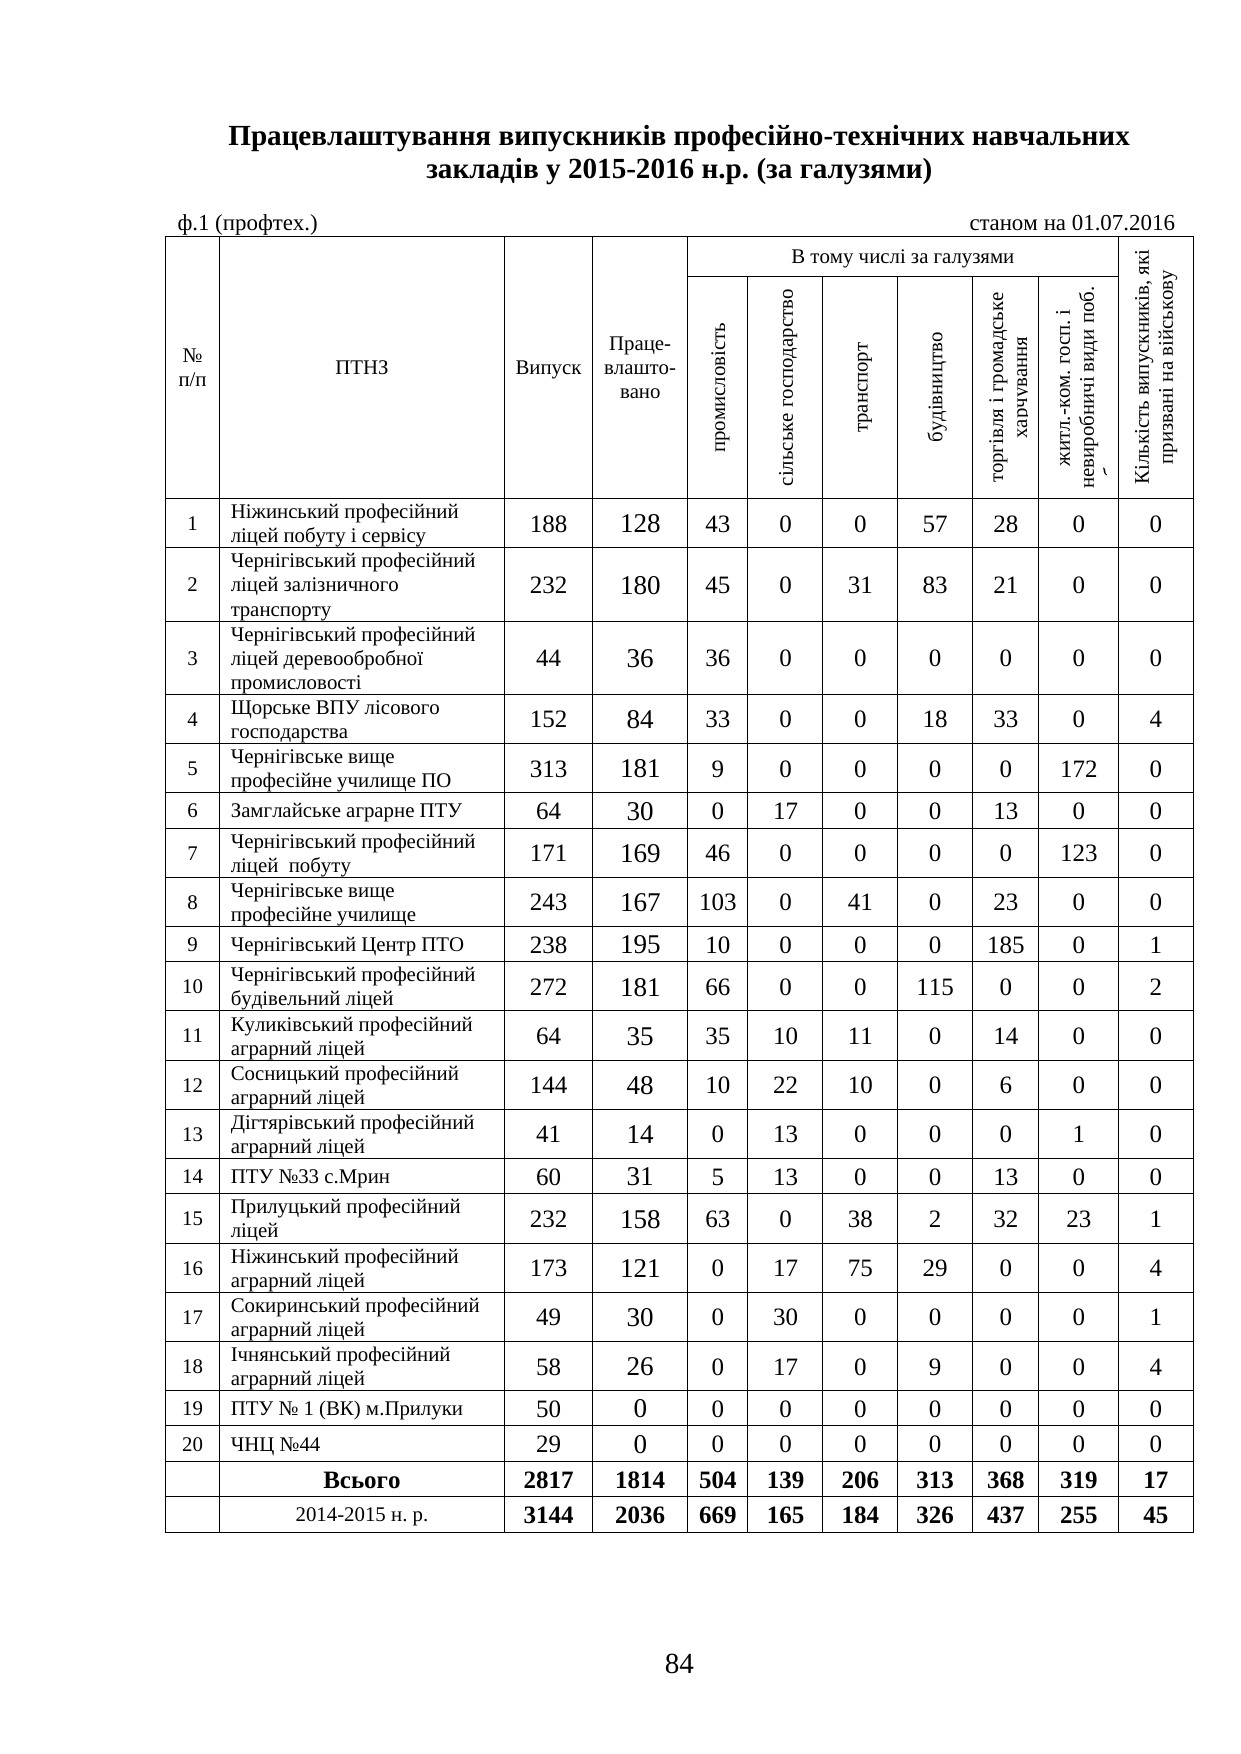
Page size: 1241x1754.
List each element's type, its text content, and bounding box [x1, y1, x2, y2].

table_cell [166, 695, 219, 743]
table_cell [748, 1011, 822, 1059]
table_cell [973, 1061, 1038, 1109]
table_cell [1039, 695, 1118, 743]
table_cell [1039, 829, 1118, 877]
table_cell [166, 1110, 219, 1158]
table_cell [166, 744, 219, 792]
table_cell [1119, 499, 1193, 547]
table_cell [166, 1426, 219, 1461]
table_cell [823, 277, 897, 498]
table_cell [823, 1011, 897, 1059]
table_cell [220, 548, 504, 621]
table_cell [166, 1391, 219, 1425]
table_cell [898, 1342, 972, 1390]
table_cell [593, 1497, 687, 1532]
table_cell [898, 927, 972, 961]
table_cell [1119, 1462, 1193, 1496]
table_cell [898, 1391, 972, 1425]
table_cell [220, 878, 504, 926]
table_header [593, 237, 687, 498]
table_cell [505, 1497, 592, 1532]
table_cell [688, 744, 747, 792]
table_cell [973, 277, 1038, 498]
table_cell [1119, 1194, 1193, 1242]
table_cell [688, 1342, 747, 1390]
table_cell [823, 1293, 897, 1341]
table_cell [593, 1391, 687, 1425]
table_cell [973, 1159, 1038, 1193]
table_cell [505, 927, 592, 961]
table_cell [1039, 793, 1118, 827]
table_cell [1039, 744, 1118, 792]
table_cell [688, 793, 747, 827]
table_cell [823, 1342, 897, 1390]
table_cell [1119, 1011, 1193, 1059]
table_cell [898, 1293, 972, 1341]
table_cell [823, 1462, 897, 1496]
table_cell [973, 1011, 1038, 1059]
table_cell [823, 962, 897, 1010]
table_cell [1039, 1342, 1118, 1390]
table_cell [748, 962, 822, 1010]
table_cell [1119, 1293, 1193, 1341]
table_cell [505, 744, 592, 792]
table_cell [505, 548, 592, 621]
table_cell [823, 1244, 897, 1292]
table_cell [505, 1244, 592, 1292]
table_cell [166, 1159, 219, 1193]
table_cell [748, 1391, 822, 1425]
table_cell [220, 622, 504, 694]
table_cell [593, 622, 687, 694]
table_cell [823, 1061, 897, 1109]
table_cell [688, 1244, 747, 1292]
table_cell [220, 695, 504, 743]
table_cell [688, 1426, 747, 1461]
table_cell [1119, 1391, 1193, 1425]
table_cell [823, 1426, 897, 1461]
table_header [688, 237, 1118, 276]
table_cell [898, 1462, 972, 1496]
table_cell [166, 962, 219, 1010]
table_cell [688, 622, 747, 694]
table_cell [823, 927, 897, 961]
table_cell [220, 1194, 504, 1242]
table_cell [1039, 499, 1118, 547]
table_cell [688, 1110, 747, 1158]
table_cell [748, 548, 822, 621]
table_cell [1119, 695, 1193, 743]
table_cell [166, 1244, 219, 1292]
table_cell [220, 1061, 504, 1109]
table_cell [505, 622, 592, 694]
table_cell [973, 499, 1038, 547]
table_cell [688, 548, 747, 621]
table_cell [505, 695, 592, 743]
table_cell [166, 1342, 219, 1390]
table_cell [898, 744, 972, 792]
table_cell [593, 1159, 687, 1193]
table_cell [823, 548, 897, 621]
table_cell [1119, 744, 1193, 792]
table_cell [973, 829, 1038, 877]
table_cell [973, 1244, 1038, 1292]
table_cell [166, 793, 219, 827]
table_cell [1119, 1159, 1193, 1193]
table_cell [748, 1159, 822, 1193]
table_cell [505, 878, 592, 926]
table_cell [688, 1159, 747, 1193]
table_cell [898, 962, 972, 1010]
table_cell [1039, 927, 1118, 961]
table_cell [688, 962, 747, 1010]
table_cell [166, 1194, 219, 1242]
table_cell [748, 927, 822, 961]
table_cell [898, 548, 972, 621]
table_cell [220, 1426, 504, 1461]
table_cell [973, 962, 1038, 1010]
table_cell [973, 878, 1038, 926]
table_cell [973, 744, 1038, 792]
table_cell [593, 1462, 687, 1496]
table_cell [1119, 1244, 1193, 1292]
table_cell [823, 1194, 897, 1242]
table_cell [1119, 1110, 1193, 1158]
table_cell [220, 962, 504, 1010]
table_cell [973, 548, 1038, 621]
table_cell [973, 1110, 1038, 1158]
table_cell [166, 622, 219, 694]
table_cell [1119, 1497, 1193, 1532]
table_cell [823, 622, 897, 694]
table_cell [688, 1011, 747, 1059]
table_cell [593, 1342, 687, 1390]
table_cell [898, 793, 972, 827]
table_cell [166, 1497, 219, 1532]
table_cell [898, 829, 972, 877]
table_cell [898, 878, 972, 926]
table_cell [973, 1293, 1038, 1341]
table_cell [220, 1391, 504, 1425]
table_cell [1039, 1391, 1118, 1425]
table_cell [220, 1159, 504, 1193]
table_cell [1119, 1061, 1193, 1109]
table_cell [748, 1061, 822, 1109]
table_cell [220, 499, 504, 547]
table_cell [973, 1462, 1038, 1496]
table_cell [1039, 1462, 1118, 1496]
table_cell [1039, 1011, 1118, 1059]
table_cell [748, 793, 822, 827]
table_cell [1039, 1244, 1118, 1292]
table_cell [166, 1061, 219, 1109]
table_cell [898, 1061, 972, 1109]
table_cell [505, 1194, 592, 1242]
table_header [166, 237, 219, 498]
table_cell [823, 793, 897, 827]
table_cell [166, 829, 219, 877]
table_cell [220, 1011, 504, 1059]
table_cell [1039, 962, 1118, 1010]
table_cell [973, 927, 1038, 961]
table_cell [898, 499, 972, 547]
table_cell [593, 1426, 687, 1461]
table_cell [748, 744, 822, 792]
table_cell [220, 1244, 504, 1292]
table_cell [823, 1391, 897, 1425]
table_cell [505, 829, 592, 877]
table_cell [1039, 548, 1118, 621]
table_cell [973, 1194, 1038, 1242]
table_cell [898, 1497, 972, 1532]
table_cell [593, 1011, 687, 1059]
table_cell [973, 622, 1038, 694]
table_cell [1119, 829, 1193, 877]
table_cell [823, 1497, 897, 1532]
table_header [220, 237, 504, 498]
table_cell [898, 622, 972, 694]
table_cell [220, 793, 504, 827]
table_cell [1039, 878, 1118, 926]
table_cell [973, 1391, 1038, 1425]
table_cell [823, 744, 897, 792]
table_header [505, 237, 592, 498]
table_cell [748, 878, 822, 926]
text ф.1 (профтех.) станом на 01.07.2016 [177, 209, 1181, 236]
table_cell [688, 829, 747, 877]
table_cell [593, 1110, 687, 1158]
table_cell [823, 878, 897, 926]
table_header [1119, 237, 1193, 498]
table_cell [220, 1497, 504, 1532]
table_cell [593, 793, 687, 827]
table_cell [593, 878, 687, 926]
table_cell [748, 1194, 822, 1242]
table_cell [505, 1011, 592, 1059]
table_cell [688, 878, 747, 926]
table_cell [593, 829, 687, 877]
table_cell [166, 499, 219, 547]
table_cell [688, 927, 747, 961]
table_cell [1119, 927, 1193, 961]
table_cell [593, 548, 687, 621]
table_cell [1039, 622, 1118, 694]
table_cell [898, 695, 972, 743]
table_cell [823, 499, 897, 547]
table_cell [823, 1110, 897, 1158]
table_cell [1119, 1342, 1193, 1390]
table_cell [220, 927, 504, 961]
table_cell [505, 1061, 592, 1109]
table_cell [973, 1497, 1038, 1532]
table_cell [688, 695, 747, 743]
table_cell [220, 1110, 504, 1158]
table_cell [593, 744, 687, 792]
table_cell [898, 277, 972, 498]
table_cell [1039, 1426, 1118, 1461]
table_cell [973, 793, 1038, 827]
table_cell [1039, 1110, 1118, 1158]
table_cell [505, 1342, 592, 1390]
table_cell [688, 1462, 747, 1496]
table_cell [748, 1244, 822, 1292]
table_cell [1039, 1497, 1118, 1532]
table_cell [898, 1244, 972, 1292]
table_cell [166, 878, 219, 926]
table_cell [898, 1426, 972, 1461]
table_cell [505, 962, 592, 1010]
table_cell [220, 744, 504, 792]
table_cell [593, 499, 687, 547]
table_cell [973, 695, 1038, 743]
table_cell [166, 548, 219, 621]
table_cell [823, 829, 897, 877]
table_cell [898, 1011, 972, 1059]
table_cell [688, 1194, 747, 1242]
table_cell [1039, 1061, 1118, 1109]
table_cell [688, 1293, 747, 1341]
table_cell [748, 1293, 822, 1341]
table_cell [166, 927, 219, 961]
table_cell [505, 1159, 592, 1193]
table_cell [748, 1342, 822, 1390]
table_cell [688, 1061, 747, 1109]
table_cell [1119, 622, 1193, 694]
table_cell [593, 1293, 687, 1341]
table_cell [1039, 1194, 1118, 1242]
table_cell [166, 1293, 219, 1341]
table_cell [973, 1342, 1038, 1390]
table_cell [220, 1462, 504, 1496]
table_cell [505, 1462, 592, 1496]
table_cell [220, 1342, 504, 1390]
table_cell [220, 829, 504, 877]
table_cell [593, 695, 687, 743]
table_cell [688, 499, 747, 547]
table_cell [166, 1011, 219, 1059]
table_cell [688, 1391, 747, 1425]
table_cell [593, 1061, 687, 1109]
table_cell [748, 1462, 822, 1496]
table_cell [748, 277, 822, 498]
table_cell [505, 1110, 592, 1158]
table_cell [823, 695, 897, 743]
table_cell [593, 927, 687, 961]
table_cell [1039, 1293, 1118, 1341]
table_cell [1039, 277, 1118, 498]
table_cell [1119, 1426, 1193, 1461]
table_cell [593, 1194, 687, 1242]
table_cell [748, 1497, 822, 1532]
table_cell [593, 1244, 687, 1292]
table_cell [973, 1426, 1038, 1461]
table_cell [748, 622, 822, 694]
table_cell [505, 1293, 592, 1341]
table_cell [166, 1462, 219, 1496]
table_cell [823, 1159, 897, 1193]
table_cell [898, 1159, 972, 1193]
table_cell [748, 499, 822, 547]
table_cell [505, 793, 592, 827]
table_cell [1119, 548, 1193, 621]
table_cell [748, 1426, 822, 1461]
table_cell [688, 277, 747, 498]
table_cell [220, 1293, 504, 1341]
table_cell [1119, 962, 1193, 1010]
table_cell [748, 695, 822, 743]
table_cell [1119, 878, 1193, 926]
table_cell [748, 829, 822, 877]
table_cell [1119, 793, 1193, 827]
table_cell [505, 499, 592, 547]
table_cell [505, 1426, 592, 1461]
text Працевлаштування випускників професійно-технічних навчальних закладів у 2015-2016 н.р. (за галузями) [177, 118, 1181, 185]
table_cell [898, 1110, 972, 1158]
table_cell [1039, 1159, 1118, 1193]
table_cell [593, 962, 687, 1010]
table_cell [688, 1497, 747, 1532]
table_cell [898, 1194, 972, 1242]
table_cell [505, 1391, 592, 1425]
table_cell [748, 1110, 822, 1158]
